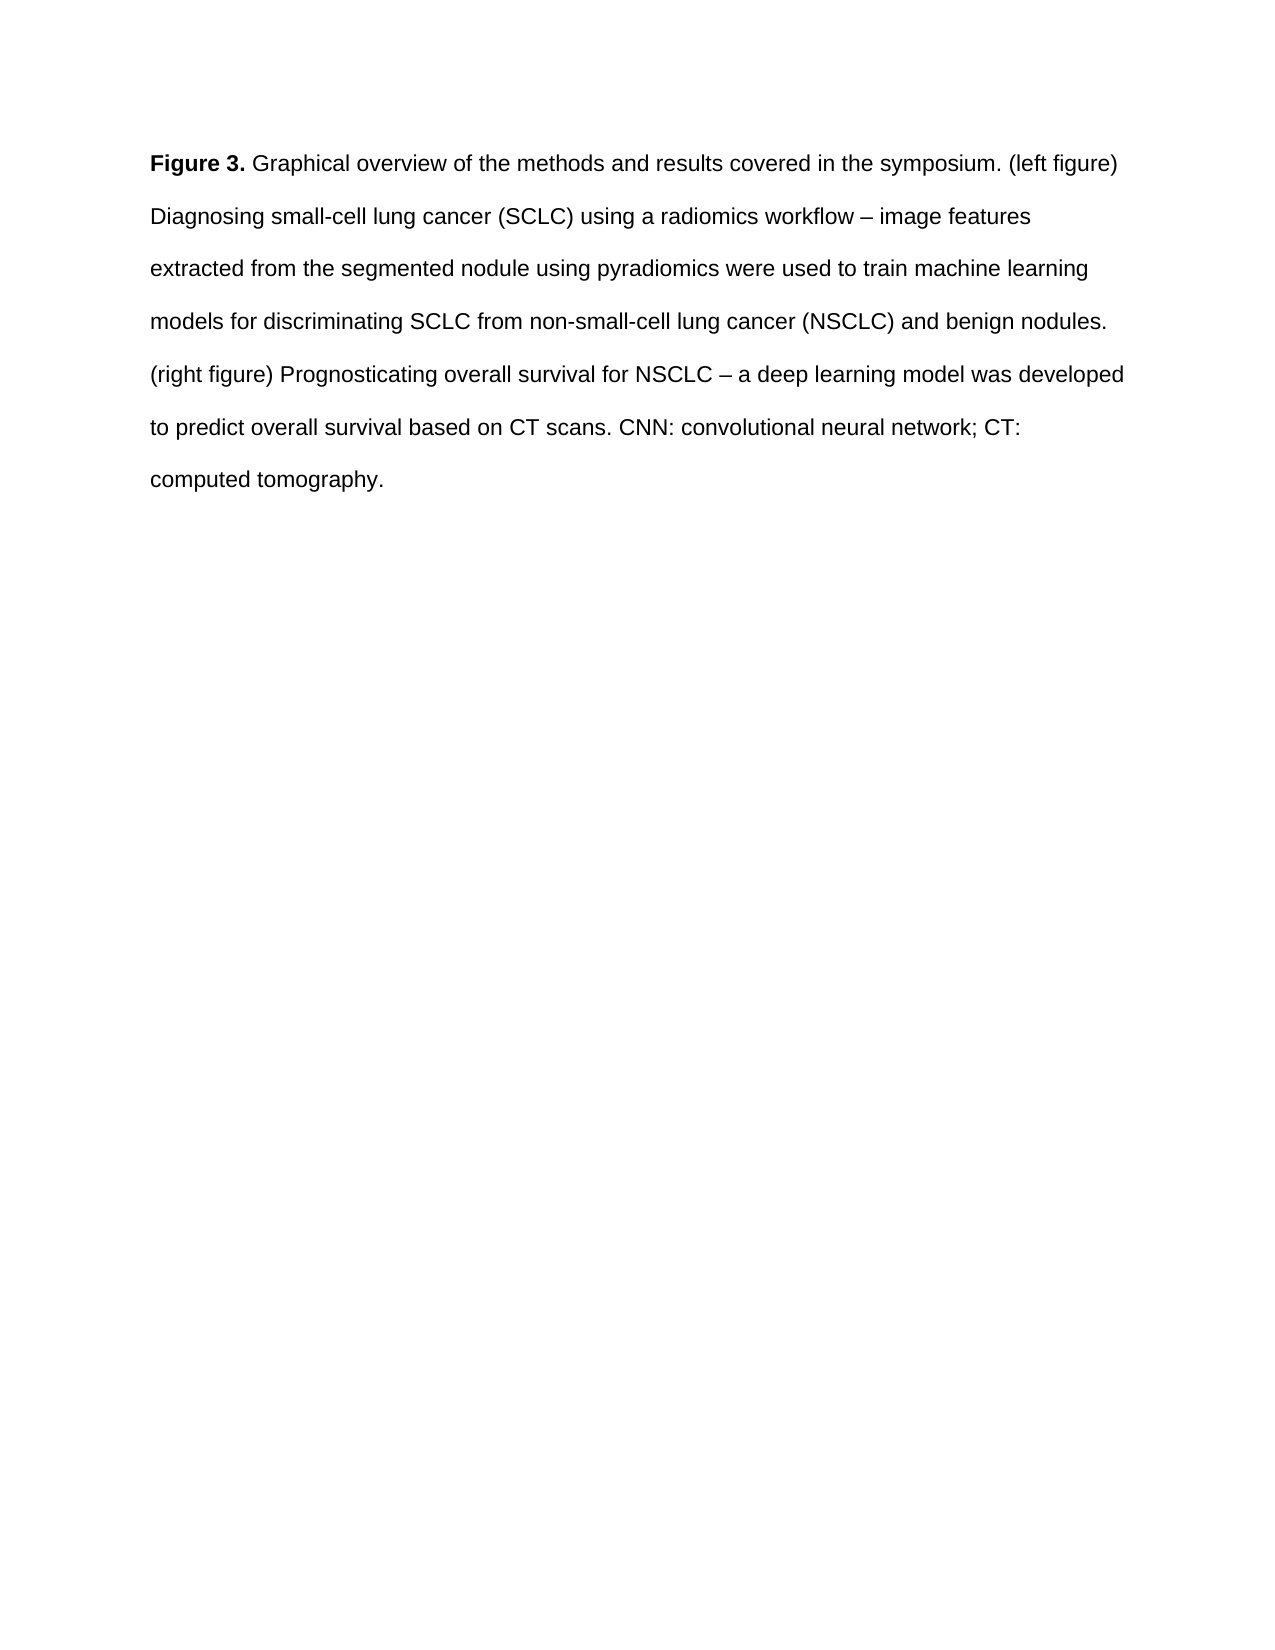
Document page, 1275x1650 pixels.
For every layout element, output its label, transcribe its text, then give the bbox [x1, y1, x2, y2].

text Figure 3. Graphical overview of the methods and results covered in the symposium. (left figure) Diagnosing small-cell lung cancer (SCLC) using a radiomics workflow – image features extracted from the segmented nodule using pyradiomics were used to train machine learning models for discriminating SCLC from non-small-cell lung cancer (NSCLC) and benign nodules. (right figure) Prognosticating overall survival for NSCLC – a deep learning model was developed to predict overall survival based on CT scans. CNN: convolutional neural network; CT: computed tomography. [150, 150, 1125, 493]
